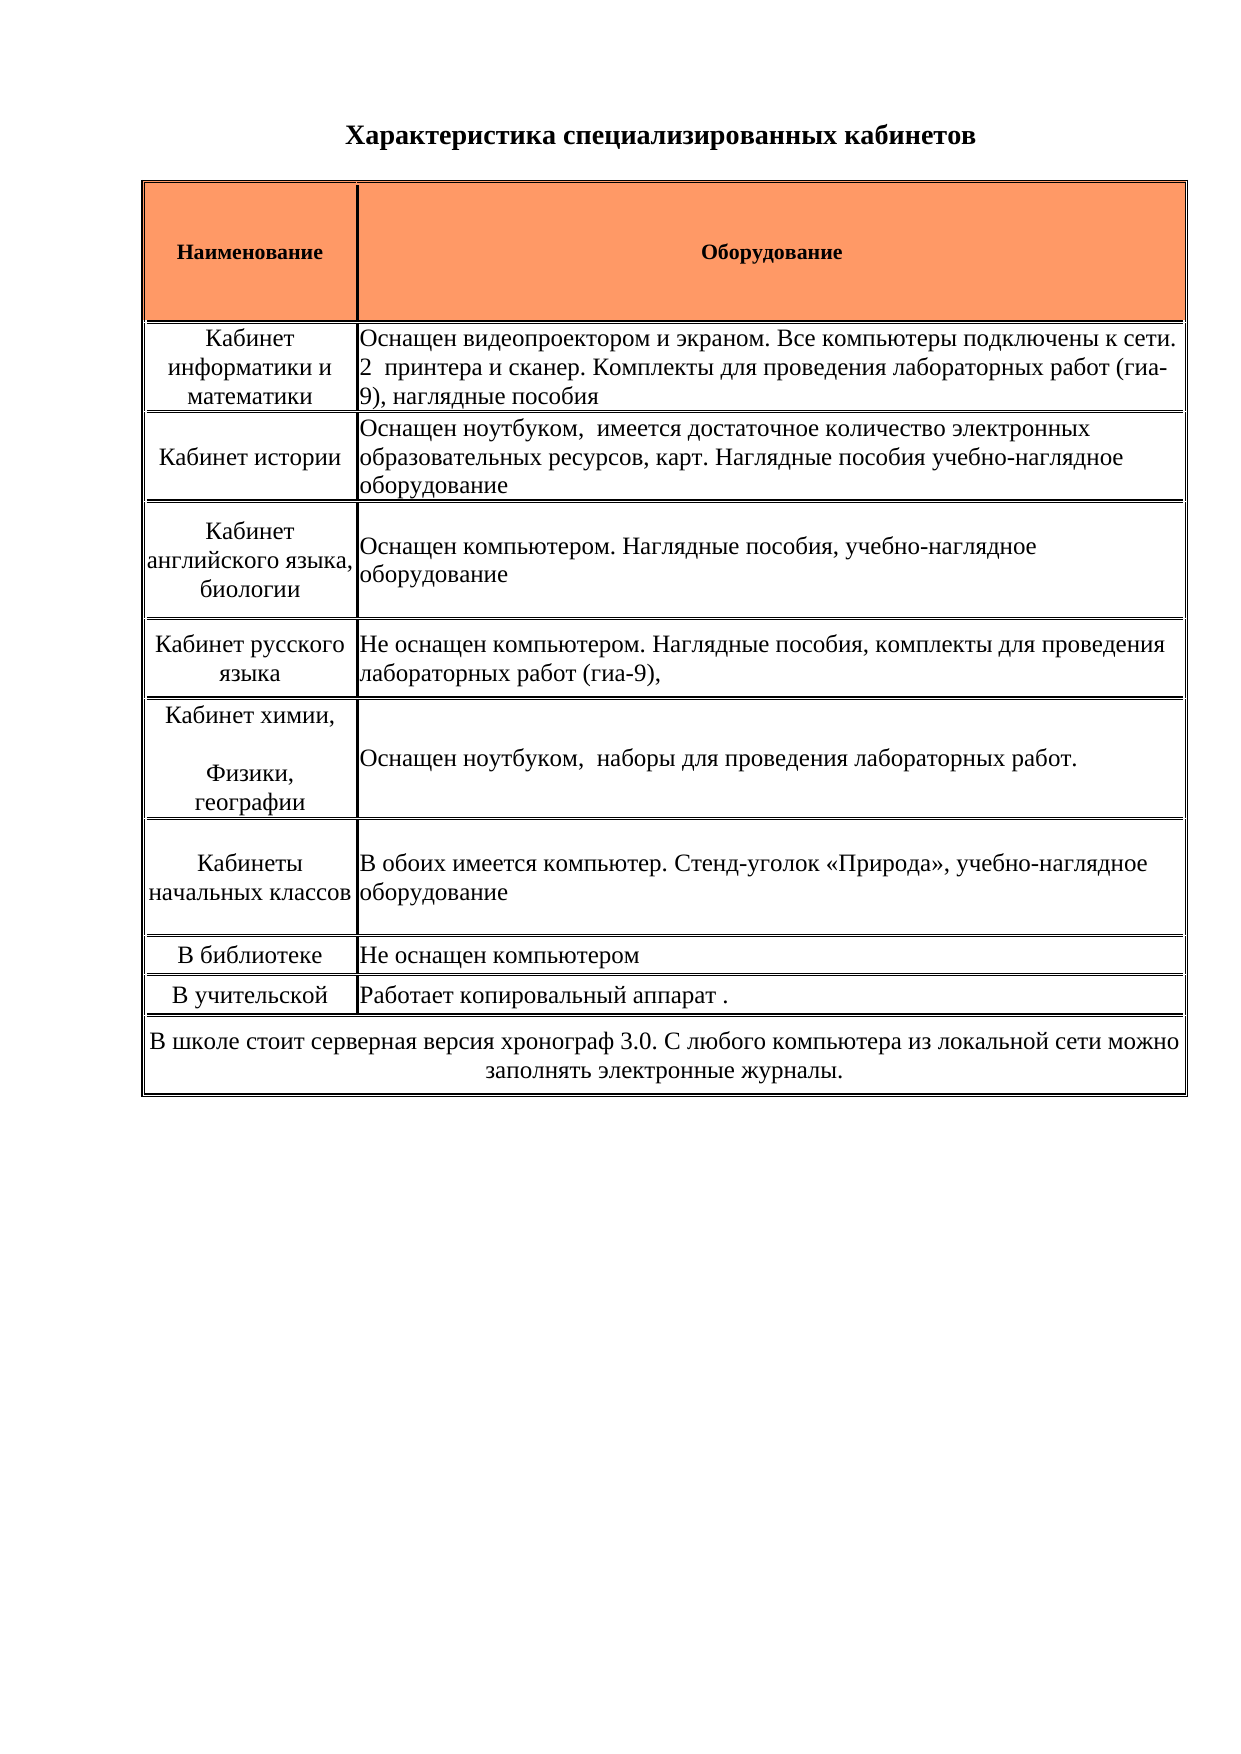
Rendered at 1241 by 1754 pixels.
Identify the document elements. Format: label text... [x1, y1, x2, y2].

table_header Наименование [143, 181, 357, 320]
table_cell В библиотеке [143, 934, 357, 973]
table_cell Кабинет информатики и математики [145, 320, 356, 410]
table_cell Не оснащен компьютером. Наглядные пособия, комплекты для проведения лабораторных работ (гиа-9), [359, 616, 1185, 696]
table_cell Оснащен ноутбуком, наборы для проведения лабораторных работ. [359, 696, 1185, 816]
table_cell В учительской [143, 973, 357, 1013]
text Характеристика специализированных кабинетов [177, 118, 1152, 151]
table_cell Кабинет русского языка [145, 616, 356, 696]
table_cell Оснащен ноутбуком, имеется достаточное количество электронных образовательных ресурсов, карт. Наглядные пособия учебно-наглядное оборудование [357, 410, 1186, 499]
table_cell Кабинеты начальных классов [145, 816, 356, 934]
table_cell Кабинет химии, Физики, географии [145, 696, 356, 816]
table_cell Кабинет английского языка, биологии [145, 499, 356, 616]
table_cell Не оснащен компьютером [357, 934, 1186, 973]
table_cell Оснащен видеопроектором и экраном. Все компьютеры подключены к сети. 2 принтера и сканер. Комплекты для проведения лабораторных работ (гиа-9), наглядные пособия [359, 320, 1185, 410]
table_cell Работает копировальный аппарат . [357, 973, 1186, 1013]
table_cell Оснащен компьютером. Наглядные пособия, учебно-наглядное оборудование [359, 499, 1185, 616]
table_cell Кабинет истории [143, 410, 357, 499]
table_cell В школе стоит серверная версия хронограф 3.0. С любого компьютера из локальной сети можно заполнять электронные журналы. [145, 1013, 1185, 1093]
table_cell В обоих имеется компьютер. Стенд-уголок «Природа», учебно-наглядное оборудование [359, 816, 1185, 934]
table_header Оборудование [357, 183, 1185, 320]
